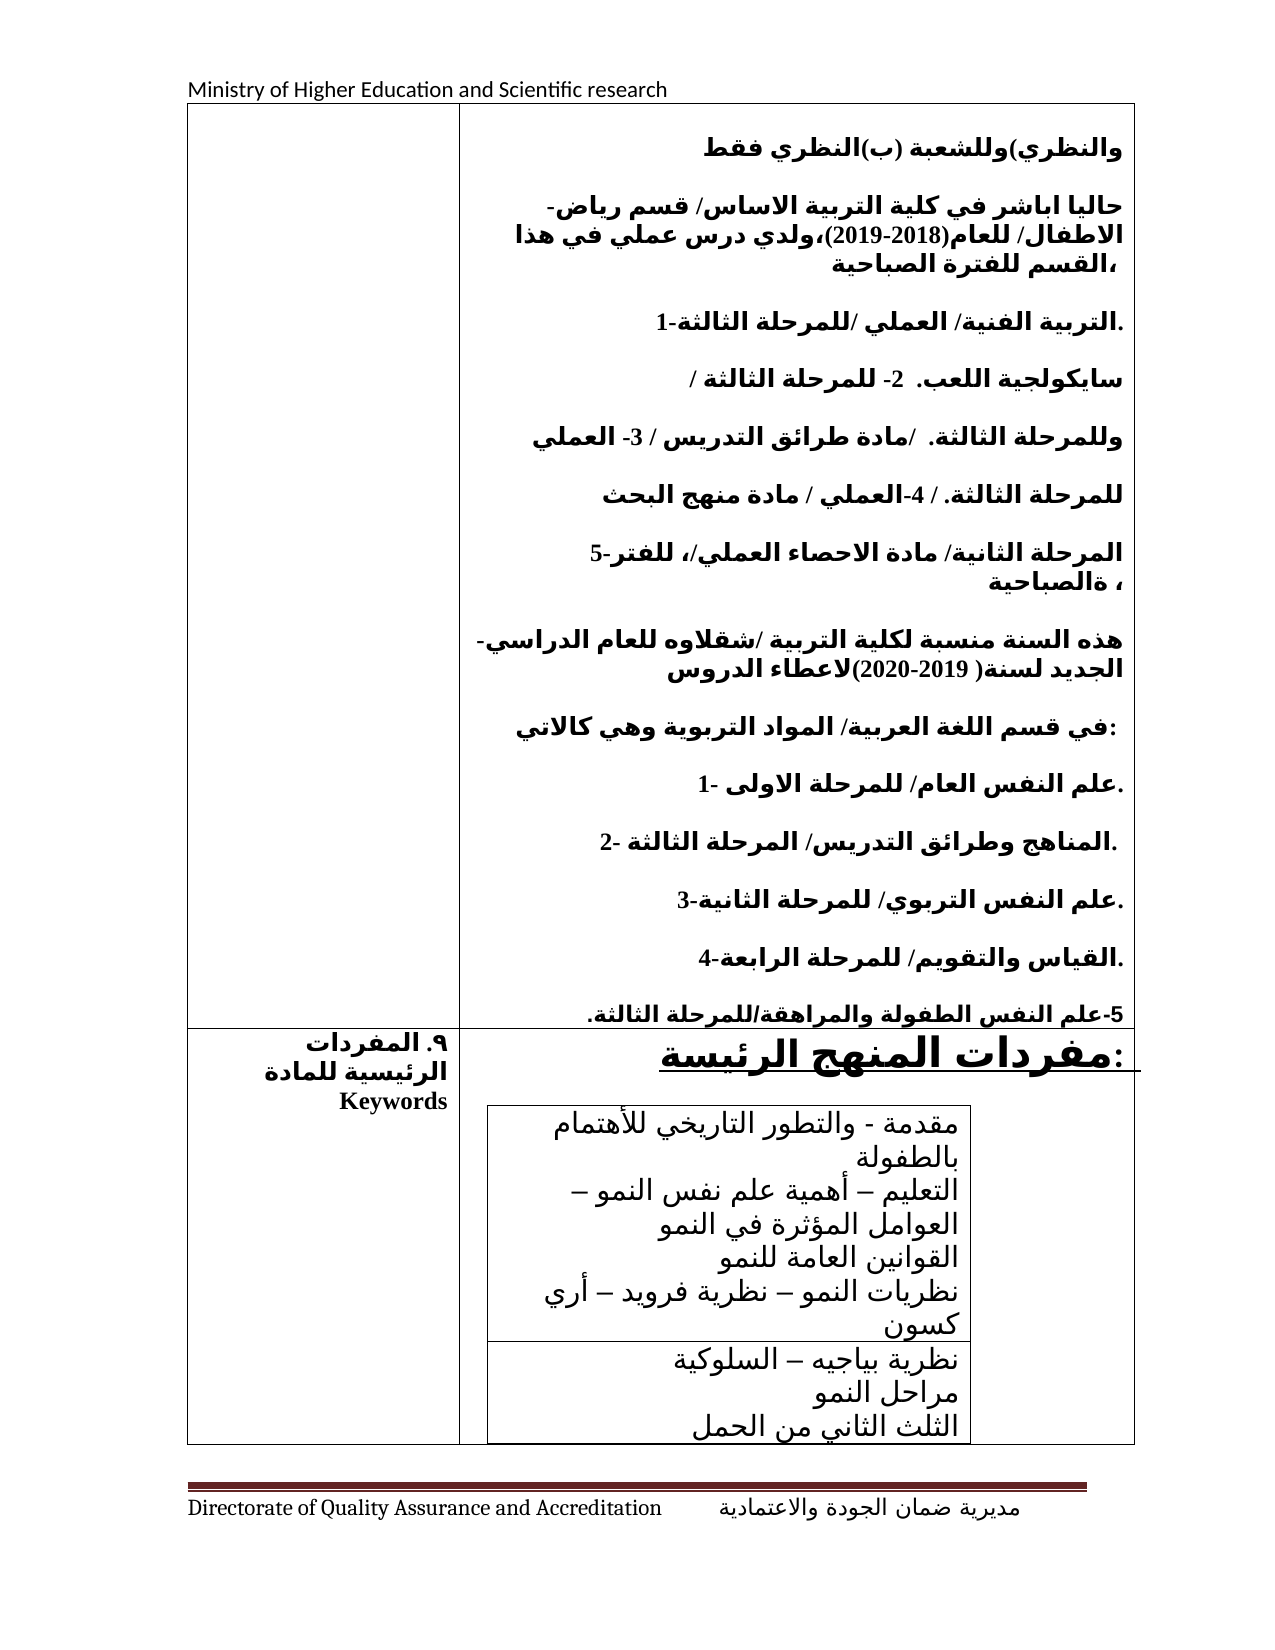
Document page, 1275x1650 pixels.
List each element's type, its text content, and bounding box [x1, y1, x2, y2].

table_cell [188, 104, 459, 1027]
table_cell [188, 1029, 459, 1443]
table_cell مفردات المنهج الرئيسة: [460, 1029, 1134, 1443]
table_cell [460, 104, 1134, 1027]
